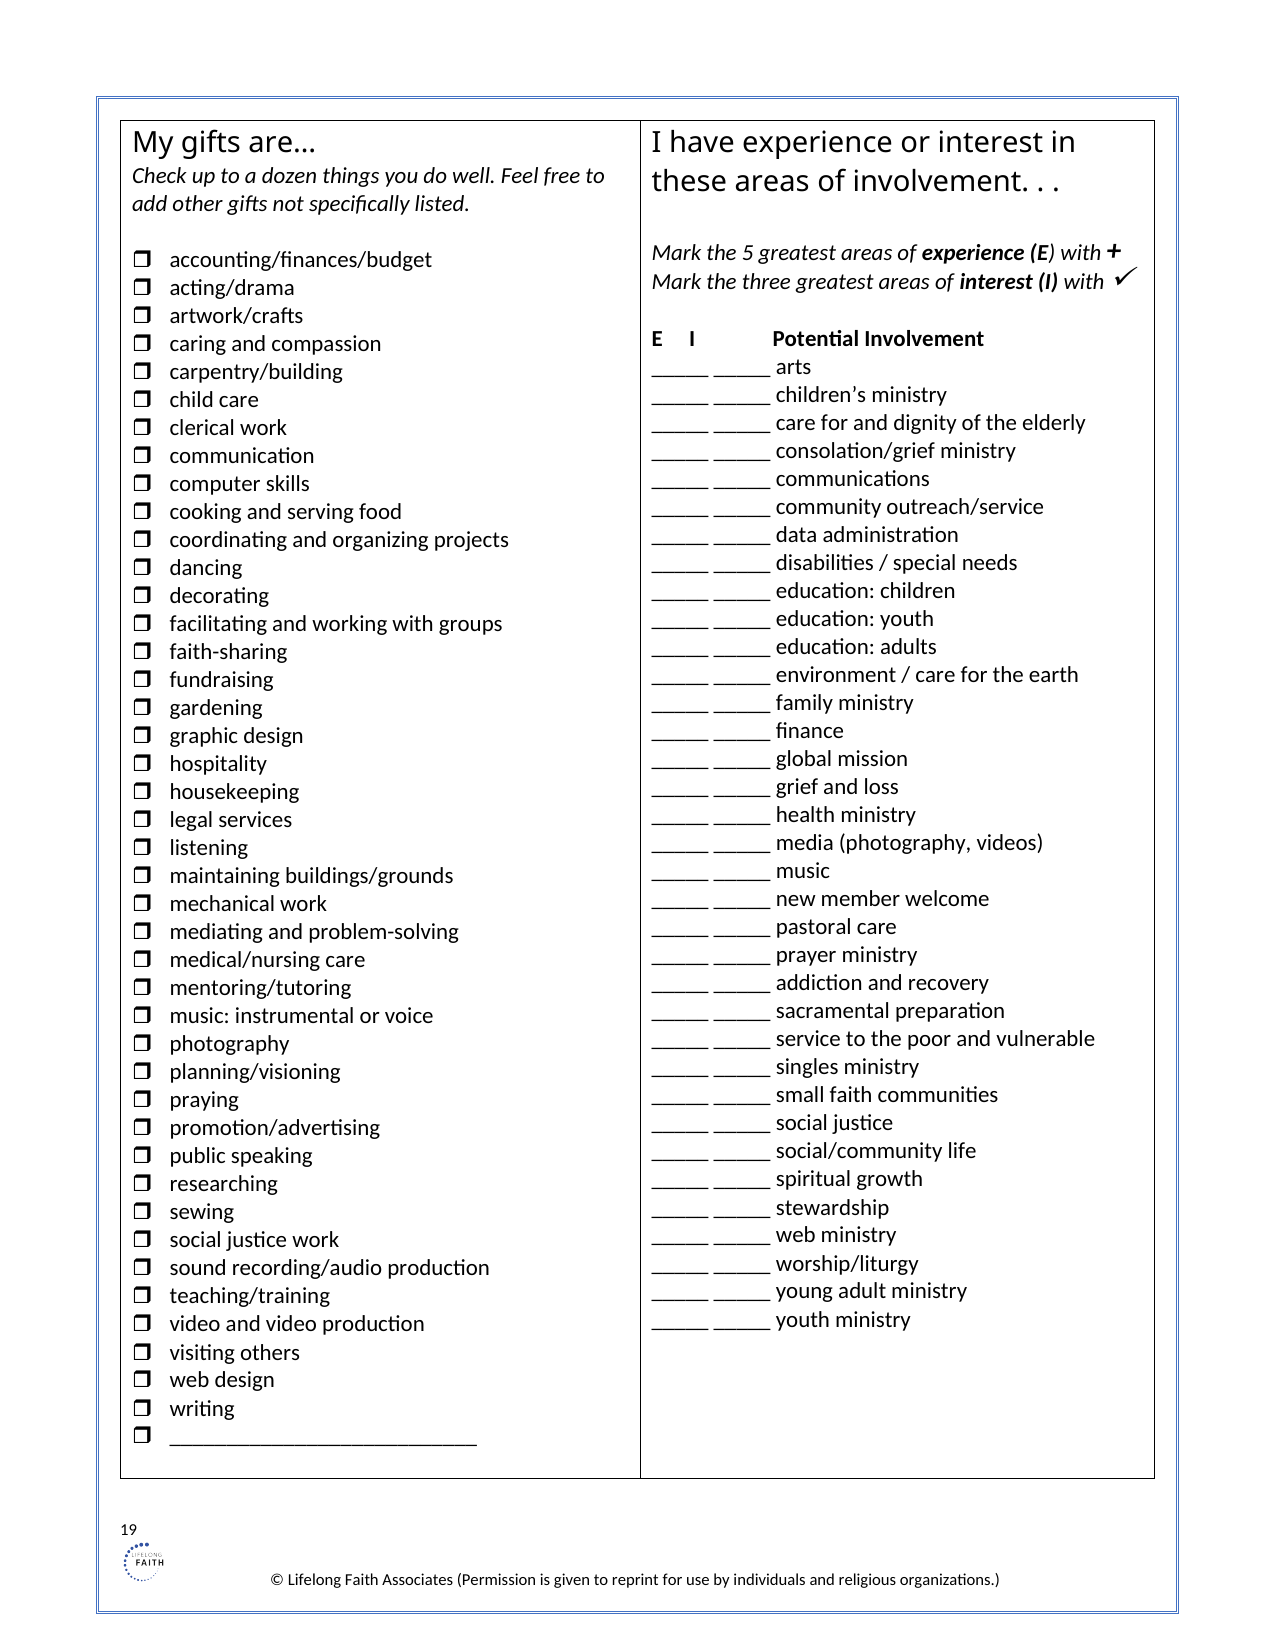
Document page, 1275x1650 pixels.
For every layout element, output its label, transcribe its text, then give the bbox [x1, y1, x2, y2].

table_header I have experience or interest in these areas of involvement. . . Mark the 5 greatest areas of experience (E) with + Mark the three greatest areas of interest (I) with E I Potential Involvement _____ _____ arts _____ _____ children’s ministry _____ _____ care for and dignity of the elderly _____ _____ consolation/grief ministry _____ _____ communications _____ _____ community outreach/service _____ _____ data administration _____ _____ disabilities / special needs _____ _____ education: children _____ _____ education: youth _____ _____ education: adults _____ _____ environment / care for the earth _____ _____ family ministry _____ _____ finance _____ _____ global mission _____ _____ grief and loss _____ _____ health ministry _____ _____ media (photography, videos) _____ _____ music _____ _____ new member welcome _____ _____ pastoral care _____ _____ prayer ministry _____ _____ addiction and recovery _____ _____ sacramental preparation _____ _____ service to the poor and vulnerable _____ _____ singles ministry _____ _____ small faith communities _____ _____ social justice _____ _____ social/community life _____ _____ spiritual growth _____ _____ stewardship _____ _____ web ministry _____ _____ worship/liturgy _____ _____ young adult ministry _____ _____ youth ministry [641, 121, 1154, 1478]
picture [120, 1539, 167, 1586]
table_header My gifts are… Check up to a dozen things you do well. Feel free to add other gifts not specifically listed. accounting/finances/budget acting/drama artwork/crafts caring and compassion carpentry/building child care clerical work communication computer skills cooking and serving food coordinating and organizing projects dancing decorating facilitating and working with groups faith-sharing fundraising gardening graphic design hospitality housekeeping legal services listening maintaining buildings/grounds mechanical work mediating and problem-solving medical/nursing care mentoring/tutoring music: instrumental or voice photography planning/visioning praying promotion/advertising public speaking researching sewing social justice work sound recording/audio production teaching/training video and video production visiting others web design writing ___________________________ [121, 121, 640, 1478]
